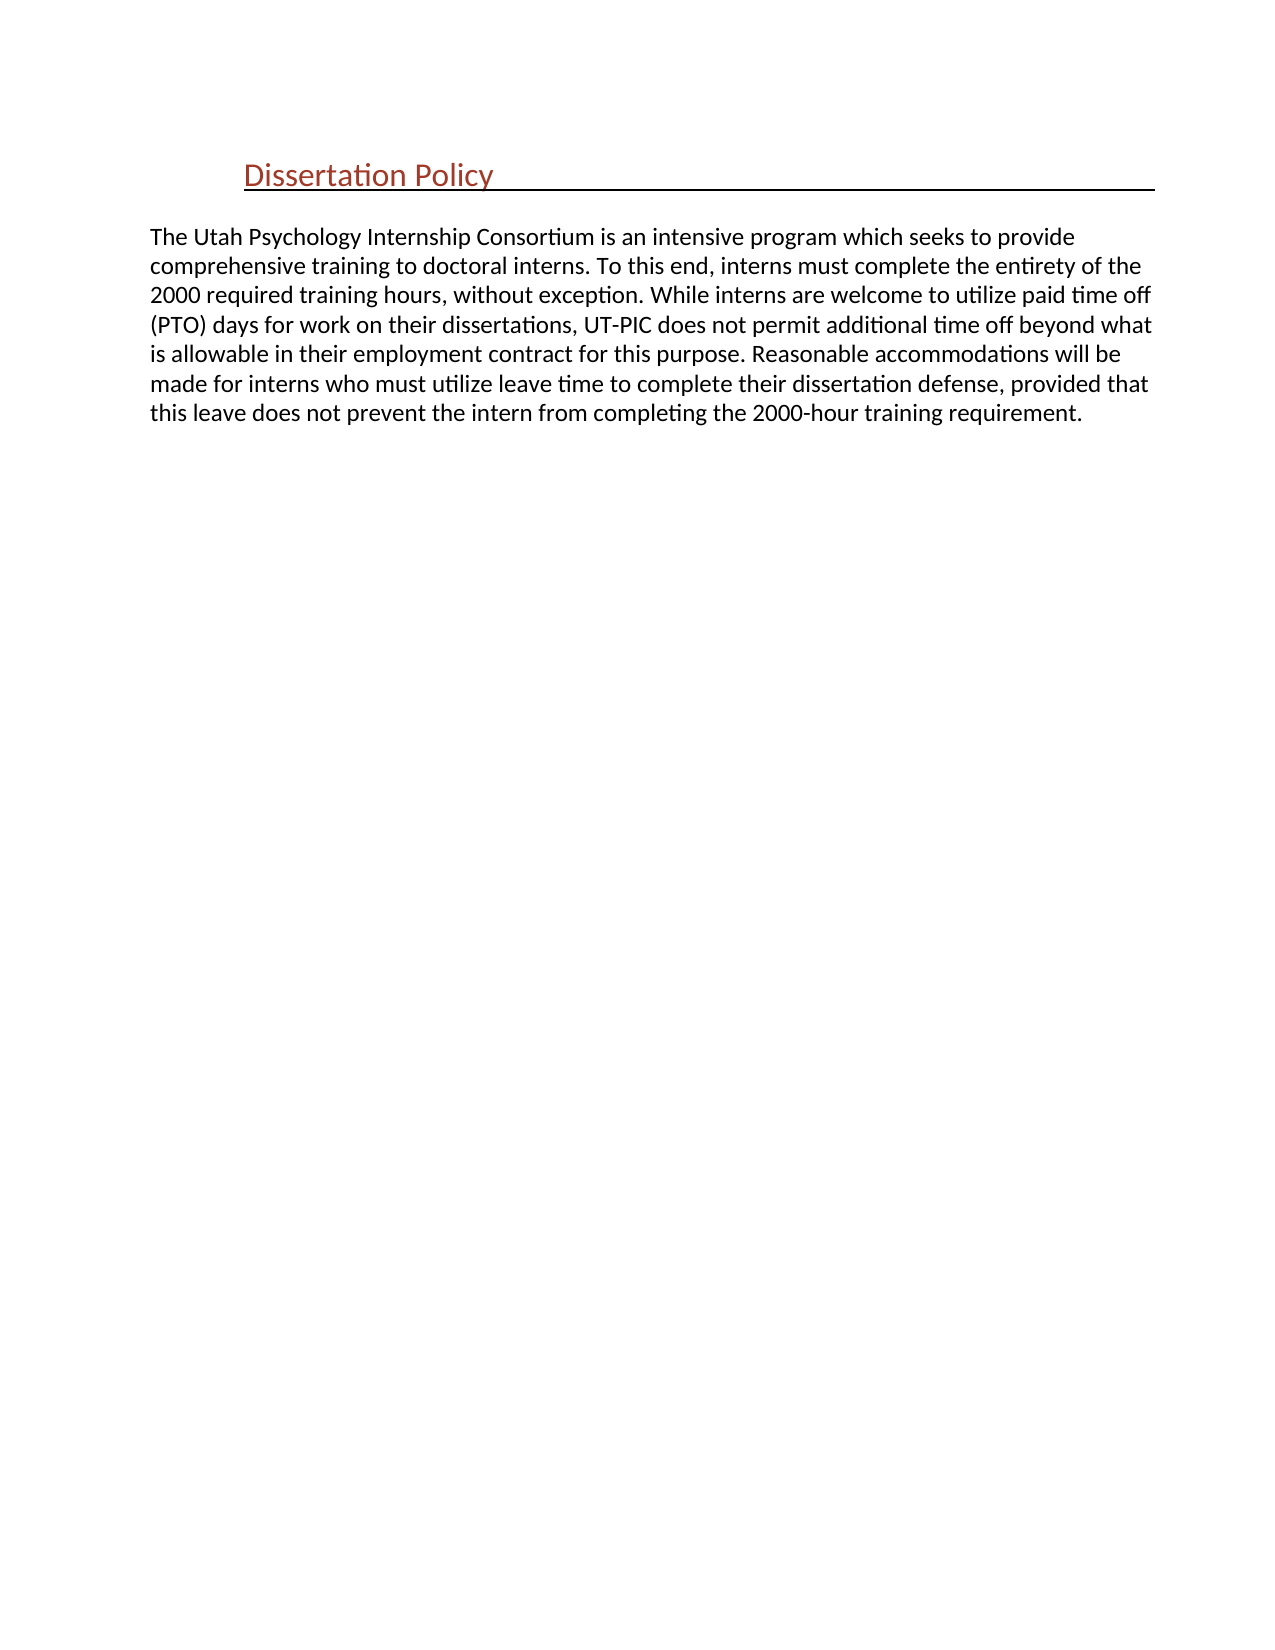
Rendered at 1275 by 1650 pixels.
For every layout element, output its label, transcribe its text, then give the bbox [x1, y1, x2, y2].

text The Utah Psychology Internship Consortium is an intensive program which seeks to provide comprehensive training to doctoral interns. To this end, interns must complete the entirety of the 2000 required training hours, without exception. While interns are welcome to utilize paid time off (PTO) days for work on their dissertations, UT-PIC does not permit additional time off beyond what is allowable in their employment contract for this purpose. Reasonable accommodations will be made for interns who must utilize leave time to complete their dissertation defense, provided that this leave does not prevent the intern from completing the 2000-hour training requirement. [150, 222, 1156, 428]
subtitle Dissertation Policy [150, 154, 1223, 195]
